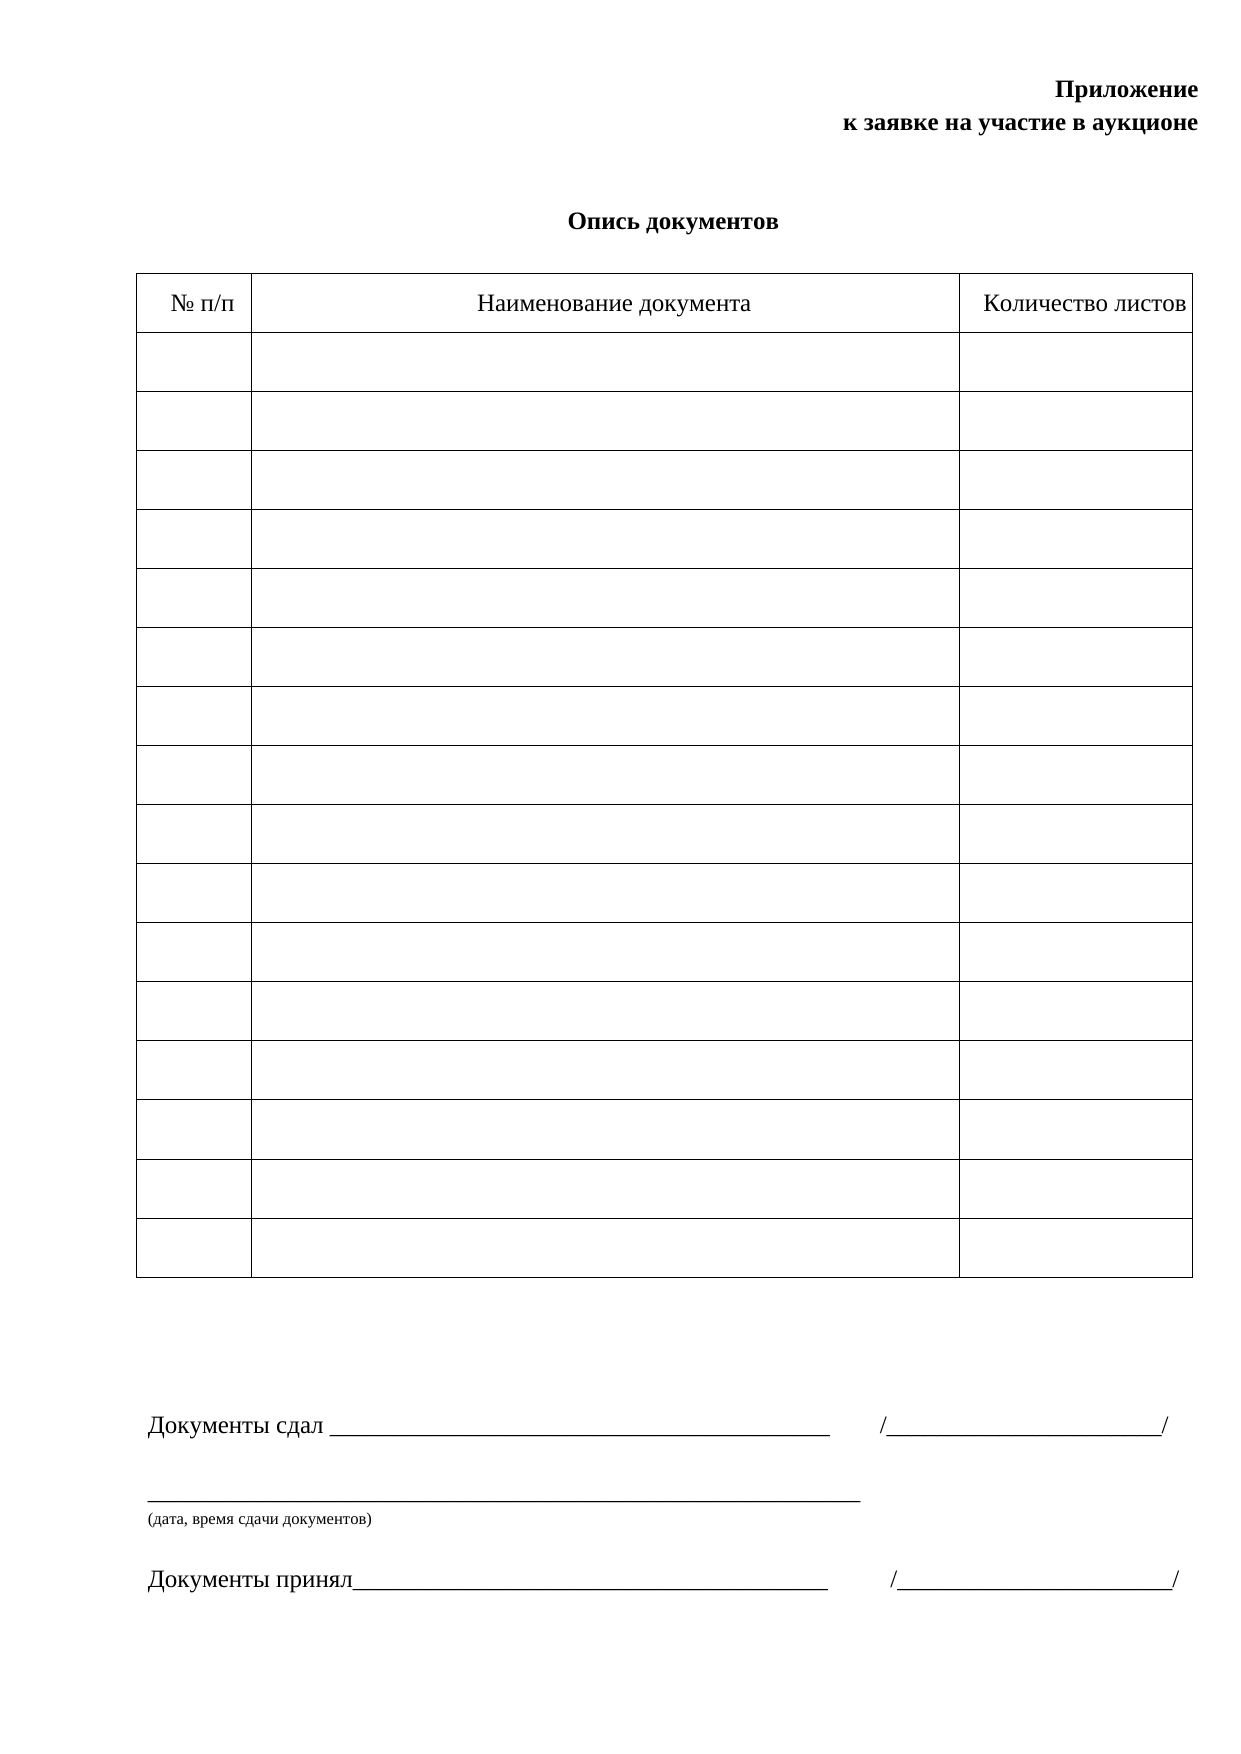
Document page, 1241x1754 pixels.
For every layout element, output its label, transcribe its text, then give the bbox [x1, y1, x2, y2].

table_cell [252, 569, 959, 627]
table_cell [137, 805, 251, 863]
table_header Количество листов [960, 274, 1192, 332]
table_cell [137, 510, 251, 568]
table_cell [252, 333, 959, 391]
table_cell [137, 687, 251, 745]
table_cell [252, 746, 959, 804]
table_cell [252, 1100, 959, 1158]
table_cell [252, 451, 959, 509]
table_cell [960, 1160, 1192, 1217]
table_cell [137, 982, 251, 1040]
table_cell [252, 982, 959, 1040]
table_cell [960, 510, 1192, 568]
table_cell [252, 1041, 959, 1099]
text к заявке на участие в аукционе [148, 107, 1198, 136]
table_cell [137, 392, 251, 450]
table_cell [252, 628, 959, 686]
table_cell [137, 923, 251, 981]
table_cell [960, 864, 1192, 922]
table_cell [960, 628, 1192, 686]
text Документы принял______________________________________ /______________________/ [148, 1564, 1181, 1592]
table_cell [960, 1219, 1192, 1277]
table_cell [137, 1219, 251, 1277]
table_cell [960, 923, 1192, 981]
table_cell [137, 1041, 251, 1099]
table_cell [252, 864, 959, 922]
table_cell [960, 1041, 1192, 1099]
table_cell [252, 805, 959, 863]
table_cell [137, 569, 251, 627]
text Опись документов [148, 206, 1198, 235]
text Документы сдал ________________________________________ /______________________/ [148, 1410, 1181, 1438]
table_cell [960, 451, 1192, 509]
text Приложение [148, 74, 1198, 103]
table_cell [137, 864, 251, 922]
table_cell [252, 392, 959, 450]
table_cell [137, 628, 251, 686]
table_cell [960, 392, 1192, 450]
table_cell [960, 805, 1192, 863]
table_cell [137, 333, 251, 391]
table_header № п/п [137, 274, 251, 332]
table_cell [960, 333, 1192, 391]
table_cell [137, 746, 251, 804]
table_cell [137, 1100, 251, 1158]
text (дата, время сдачи документов) [148, 1509, 1181, 1528]
table_cell [137, 1160, 251, 1217]
table_cell [960, 982, 1192, 1040]
table_cell [252, 687, 959, 745]
table_cell [252, 923, 959, 981]
table_cell [960, 569, 1192, 627]
table_cell [252, 510, 959, 568]
table_header Наименование документа [252, 274, 959, 332]
table_cell [960, 687, 1192, 745]
text _________________________________________________________ [148, 1476, 1181, 1504]
table_cell [960, 746, 1192, 804]
table_cell [137, 451, 251, 509]
table_cell [960, 1100, 1192, 1158]
table_cell [252, 1219, 959, 1277]
table_cell [252, 1160, 959, 1217]
